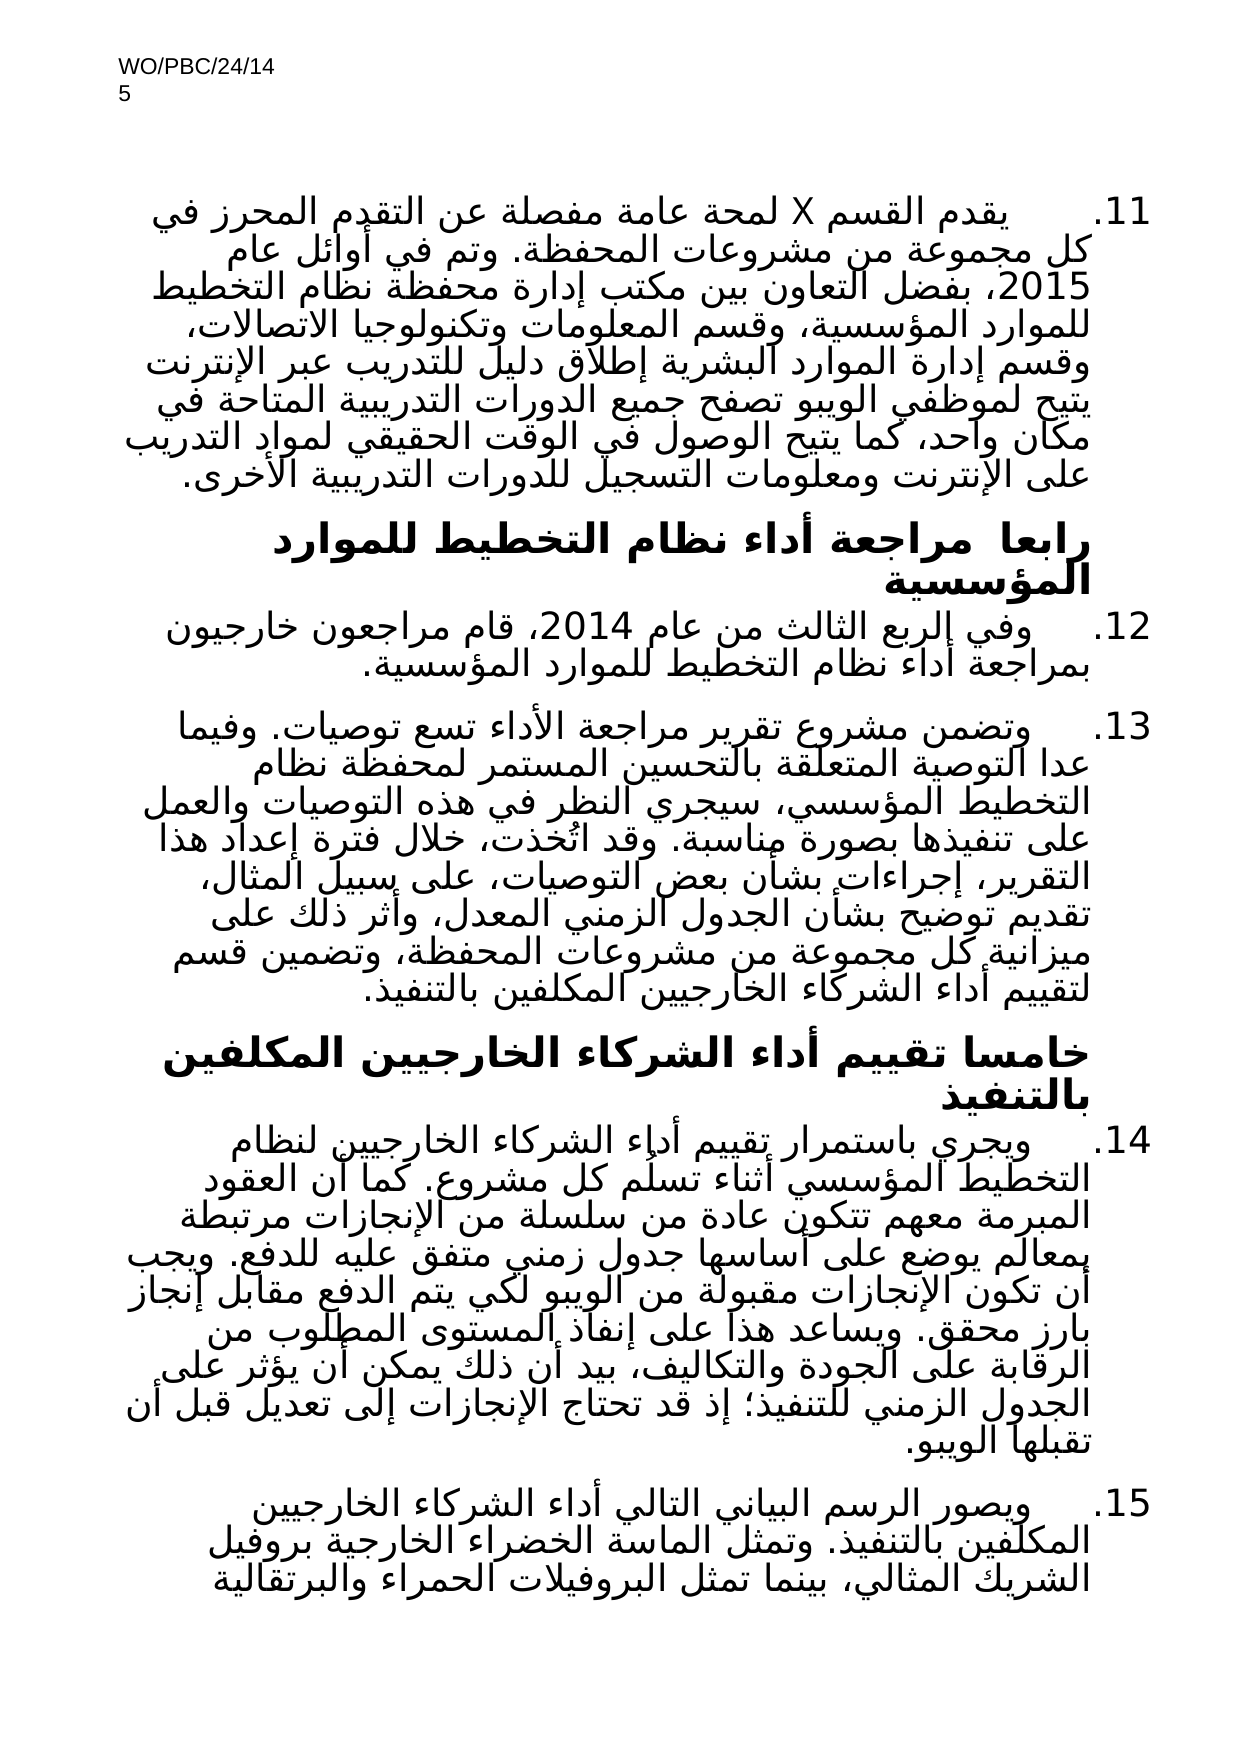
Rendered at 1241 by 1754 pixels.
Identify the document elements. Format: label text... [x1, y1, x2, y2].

subtitle رابعا مراجعة أداء نظام التخطيط للموارد المؤسسية [118, 520, 1092, 603]
list وتضمن مشروع تقرير مراجعة الأداء تسع توصيات. وفيما عدا التوصية المتعلقة بالتحسين المستمر لمحفظة نظام التخطيط المؤسسي، سيجري النظر في هذه التوصيات والعمل على تنفيذها بصورة مناسبة. وقد اتُخذت، خلال فترة إعداد هذا التقرير، إجراءات بشأن بعض التوصيات، على سبيل المثال، تقديم توضيح بشأن الجدول الزمني المعدل، وأثر ذلك على ميزانية كل مجموعة من مشروعات المحفظة، وتضمين قسم لتقييم أداء الشركاء الخارجيين المكلفين بالتنفيذ. [118, 709, 1092, 1009]
list يقدم القسم X لمحة عامة مفصلة عن التقدم المحرز في كل مجموعة من مشروعات المحفظة. وتم في أوائل عام 2015، بفضل التعاون بين مكتب إدارة محفظة نظام التخطيط للموارد المؤسسية، وقسم المعلومات وتكنولوجيا الاتصالات، وقسم إدارة الموارد البشرية إطلاق دليل للتدريب عبر الإنترنت يتيح لموظفي الويبو تصفح جميع الدورات التدريبية المتاحة في مكان واحد، كما يتيح الوصول في الوقت الحقيقي لمواد التدريب على الإنترنت ومعلومات التسجيل للدورات التدريبية الأخرى. [118, 195, 1092, 495]
list وفي الربع الثالث من عام 2014، قام مراجعون خارجيون بمراجعة أداء نظام التخطيط للموارد المؤسسية. [118, 609, 1092, 684]
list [118, 1486, 1092, 1599]
subtitle خامسا تقييم أداء الشركاء الخارجيين المكلفين بالتنفيذ [118, 1034, 1092, 1118]
list ويجري باستمرار تقييم أداء الشركاء الخارجيين لنظام التخطيط المؤسسي أثناء تسلُم كل مشروع. كما أن العقود المبرمة معهم تتكون عادة من سلسلة من الإنجازات مرتبطة بمعالم يوضع على أساسها جدول زمني متفق عليه للدفع. ويجب أن تكون الإنجازات مقبولة من الويبو لكي يتم الدفع مقابل إنجاز بارز محقق. ويساعد هذا على إنفاذ المستوى المطلوب من الرقابة على الجودة والتكاليف، بيد أن ذلك يمكن أن يؤثر على الجدول الزمني للتنفيذ؛ إذ قد تحتاج الإنجازات إلى تعديل قبل أن تقبلها الويبو. [118, 1124, 1092, 1461]
